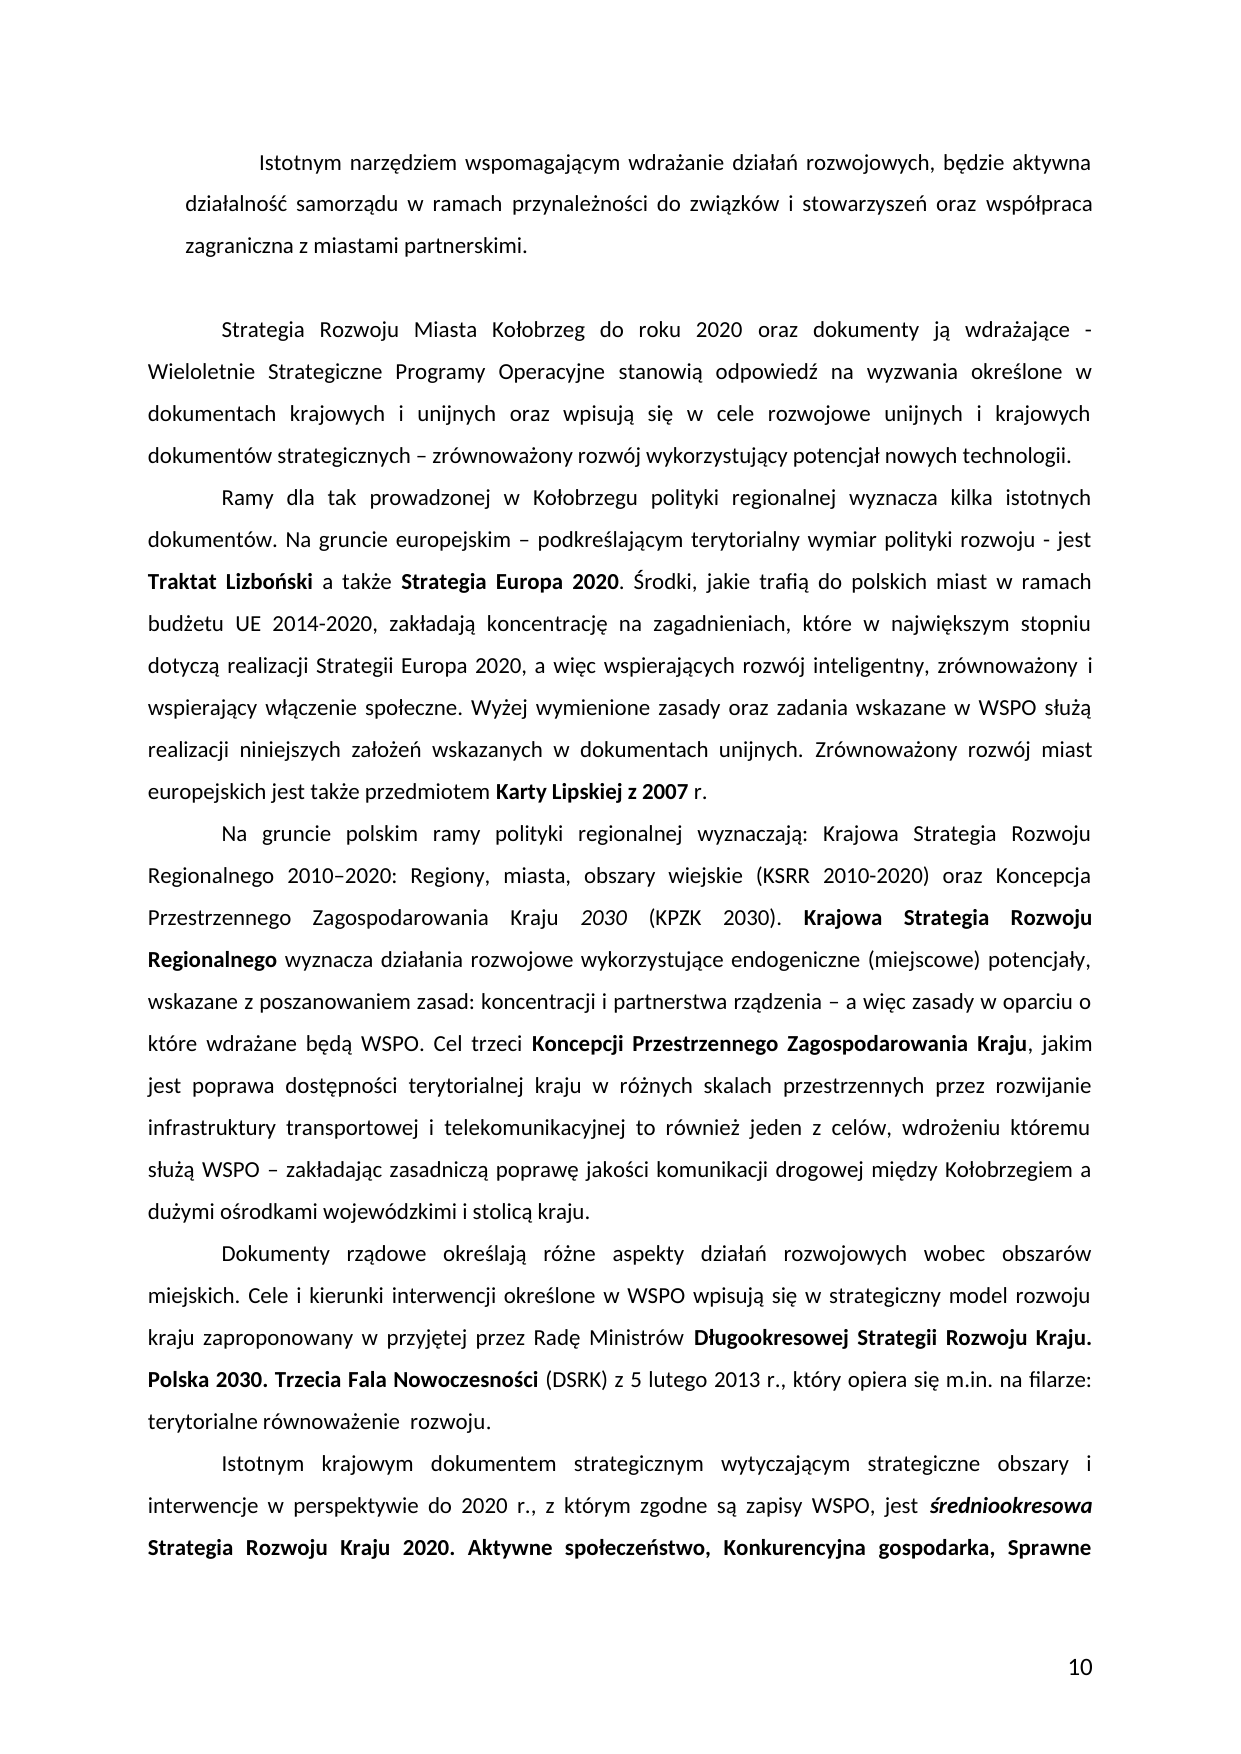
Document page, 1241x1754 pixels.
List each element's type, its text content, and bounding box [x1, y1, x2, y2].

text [148, 1449, 1093, 1561]
text Istotnym narzędziem wspomagającym wdrażanie działań rozwojowych, będzie aktywna działalność samorządu w ramach przynależności do związków i stowarzyszeń oraz współpraca zagraniczna z miastami partnerskimi. [185, 148, 1093, 259]
text Na gruncie polskim ramy polityki regionalnej wyznaczają: Krajowa Strategia Rozwoju Regionalnego 2010–2020: Regiony, miasta, obszary wiejskie (KSRR 2010-2020) oraz Koncepcja Przestrzennego Zagospodarowania Kraju 2030 (KPZK 2030). Krajowa Strategia Rozwoju Regionalnego wyznacza działania rozwojowe wykorzystujące endogeniczne (miejscowe) potencjały, wskazane z poszanowaniem zasad: koncentracji i partnerstwa rządzenia – a więc zasady w oparciu o które wdrażane będą WSPO. Cel trzeci Koncepcji Przestrzennego Zagospodarowania Kraju, jakim jest poprawa dostępności terytorialnej kraju w różnych skalach przestrzennych przez rozwijanie infrastruktury transportowej i telekomunikacyjnej to również jeden z celów, wdrożeniu któremu służą WSPO – zakładając zasadniczą poprawę jakości komunikacji drogowej między Kołobrzegiem a dużymi ośrodkami wojewódzkimi i stolicą kraju. [148, 819, 1093, 1225]
text Strategia Rozwoju Miasta Kołobrzeg do roku 2020 oraz dokumenty ją wdrażające - Wieloletnie Strategiczne Programy Operacyjne stanowią odpowiedź na wyzwania określone w dokumentach krajowych i unijnych oraz wpisują się w cele rozwojowe unijnych i krajowych dokumentów strategicznych – zrównoważony rozwój wykorzystujący potencjał nowych technologii. [148, 316, 1093, 469]
text Dokumenty rządowe określają różne aspekty działań rozwojowych wobec obszarów miejskich. Cele i kierunki interwencji określone w WSPO wpisują się w strategiczny model rozwoju kraju zaproponowany w przyjętej przez Radę Ministrów Długookresowej Strategii Rozwoju Kraju. Polska 2030. Trzecia Fala Nowoczesności (DSRK) z 5 lutego 2013 r., który opiera się m.in. na filarze: terytorialne równoważenie rozwoju. [148, 1239, 1093, 1435]
text Ramy dla tak prowadzonej w Kołobrzegu polityki regionalnej wyznacza kilka istotnych dokumentów. Na gruncie europejskim – podkreślającym terytorialny wymiar polityki rozwoju - jest Traktat Lizboński a także Strategia Europa 2020. Środki, jakie trafią do polskich miast w ramach budżetu UE 2014-2020, zakładają koncentrację na zagadnieniach, które w największym stopniu dotyczą realizacji Strategii Europa 2020, a więc wspierających rozwój inteligentny, zrównoważony i wspierający włączenie społeczne. Wyżej wymienione zasady oraz zadania wskazane w WSPO służą realizacji niniejszych założeń wskazanych w dokumentach unijnych. Zrównoważony rozwój miast europejskich jest także przedmiotem Karty Lipskiej z 2007 r. [148, 483, 1093, 805]
